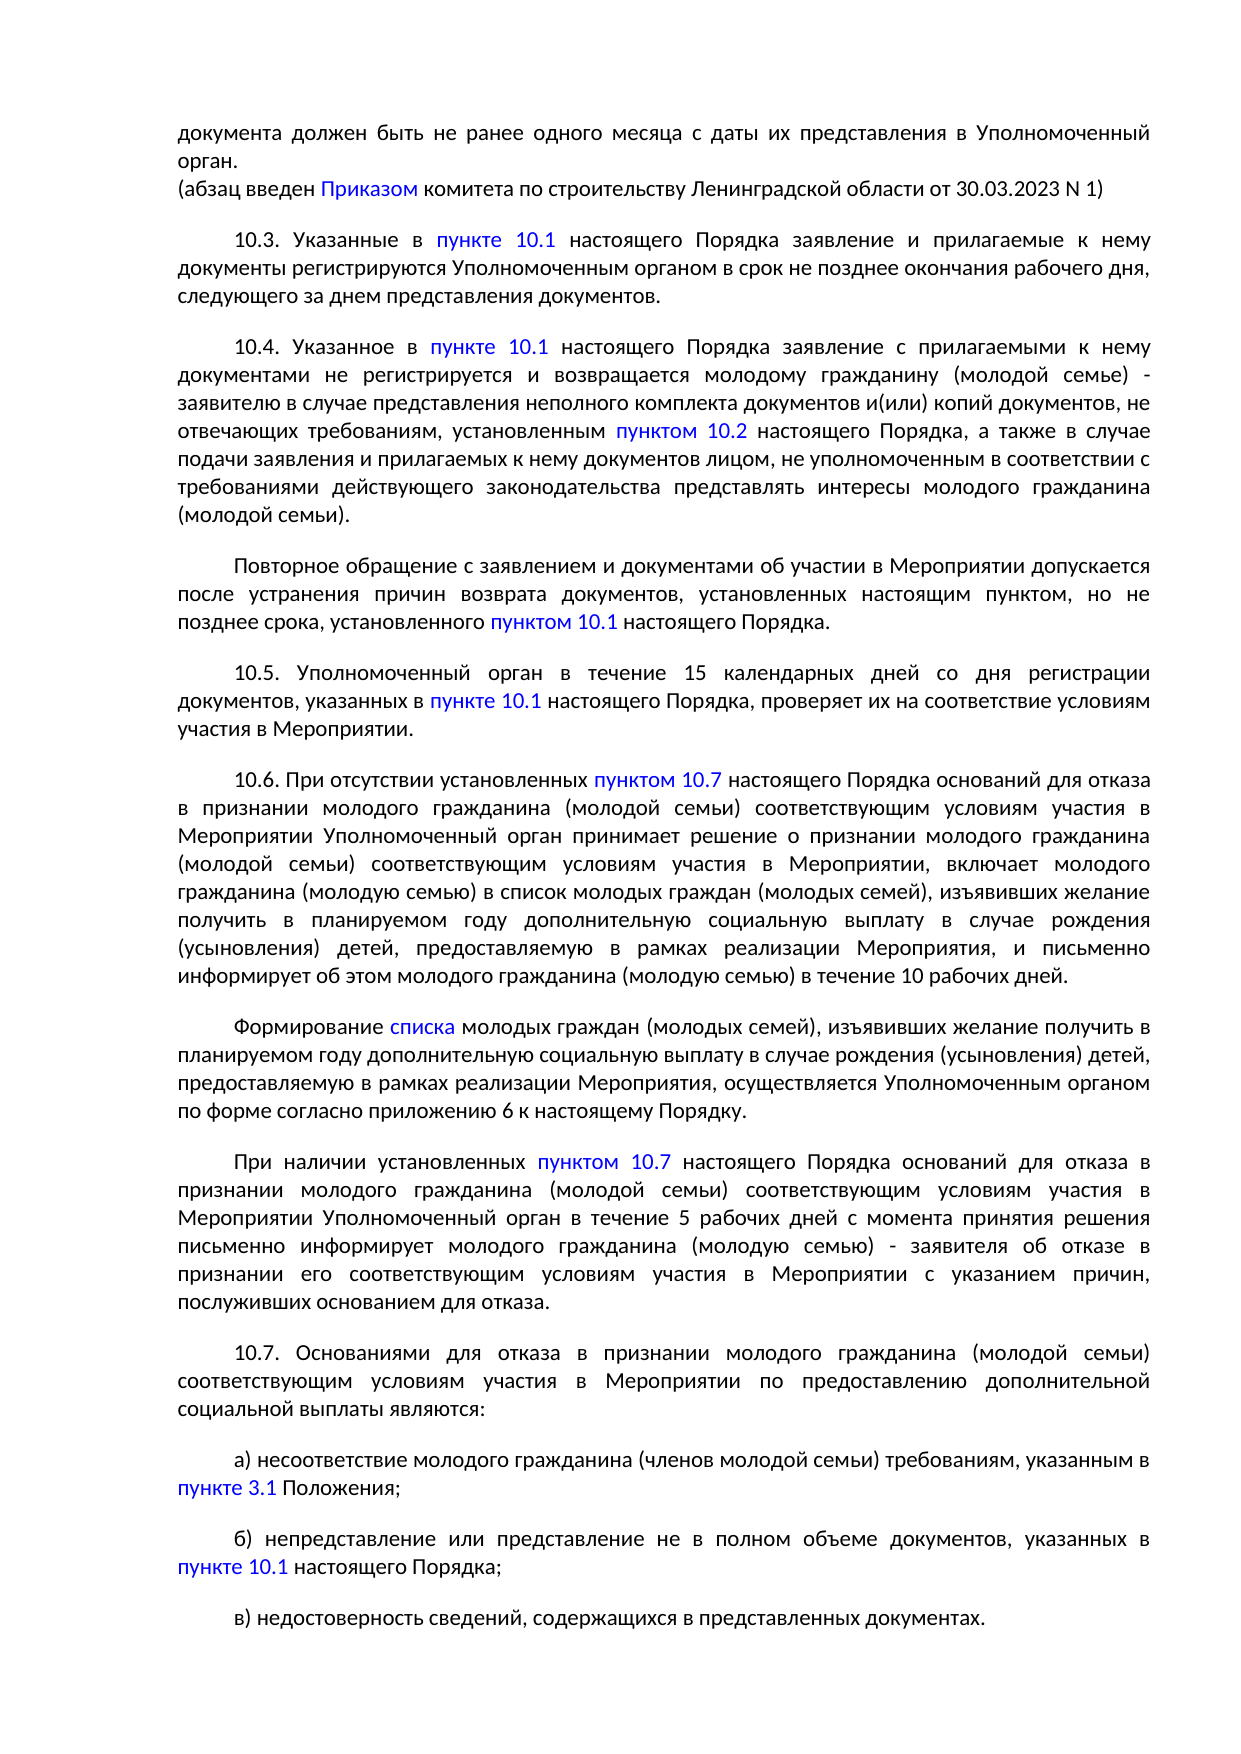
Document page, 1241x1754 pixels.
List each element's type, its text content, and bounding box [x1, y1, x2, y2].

text Повторное обращение с заявлением и документами об участии в Мероприятии допускается после устранения причин возврата документов, установленных настоящим пунктом, но не позднее срока, установленного пунктом 10.1 настоящего Порядка. [177, 551, 1152, 635]
text При наличии установленных пунктом 10.7 настоящего Порядка оснований для отказа в признании молодого гражданина (молодой семьи) соответствующим условиям участия в Мероприятии Уполномоченный орган в течение 5 рабочих дней с момента принятия решения письменно информирует молодого гражданина (молодую семью) - заявителя об отказе в признании его соответствующим условиям участия в Мероприятии с указанием причин, послуживших основанием для отказа. [177, 1147, 1152, 1315]
text а) несоответствие молодого гражданина (членов молодой семьи) требованиям, указанным в пункте 3.1 Положения; [177, 1445, 1152, 1501]
text б) непредставление или представление не в полном объеме документов, указанных в пункте 10.1 настоящего Порядка; [177, 1524, 1152, 1580]
text в) недостоверность сведений, содержащихся в представленных документах. [177, 1603, 1152, 1631]
text (абзац введен Приказом комитета по строительству Ленинградской области от 30.03.2023 N 1) [177, 174, 1152, 202]
text 10.5. Уполномоченный орган в течение 15 календарных дней со дня регистрации документов, указанных в пункте 10.1 настоящего Порядка, проверяет их на соответствие условиям участия в Мероприятии. [177, 658, 1152, 742]
text 10.7. Основаниями для отказа в признании молодого гражданина (молодой семьи) соответствующим условиям участия в Мероприятии по предоставлению дополнительной социальной выплаты являются: [177, 1338, 1152, 1422]
text 10.4. Указанное в пункте 10.1 настоящего Порядка заявление с прилагаемыми к нему документами не регистрируется и возвращается молодому гражданину (молодой семье) - заявителю в случае представления неполного комплекта документов и(или) копий документов, не отвечающих требованиям, установленным пунктом 10.2 настоящего Порядка, а также в случае подачи заявления и прилагаемых к нему документов лицом, не уполномоченным в соответствии с требованиями действующего законодательства представлять интересы молодого гражданина (молодой семьи). [177, 332, 1152, 528]
text 10.3. Указанные в пункте 10.1 настоящего Порядка заявление и прилагаемые к нему документы регистрируются Уполномоченным органом в срок не позднее окончания рабочего дня, следующего за днем представления документов. [177, 225, 1152, 309]
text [177, 118, 1152, 174]
text Формирование списка молодых граждан (молодых семей), изъявивших желание получить в планируемом году дополнительную социальную выплату в случае рождения (усыновления) детей, предоставляемую в рамках реализации Мероприятия, осуществляется Уполномоченным органом по форме согласно приложению 6 к настоящему Порядку. [177, 1012, 1152, 1124]
text 10.6. При отсутствии установленных пунктом 10.7 настоящего Порядка оснований для отказа в признании молодого гражданина (молодой семьи) соответствующим условиям участия в Мероприятии Уполномоченный орган принимает решение о признании молодого гражданина (молодой семьи) соответствующим условиям участия в Мероприятии, включает молодого гражданина (молодую семью) в список молодых граждан (молодых семей), изъявивших желание получить в планируемом году дополнительную социальную выплату в случае рождения (усыновления) детей, предоставляемую в рамках реализации Мероприятия, и письменно информирует об этом молодого гражданина (молодую семью) в течение 10 рабочих дней. [177, 765, 1152, 989]
